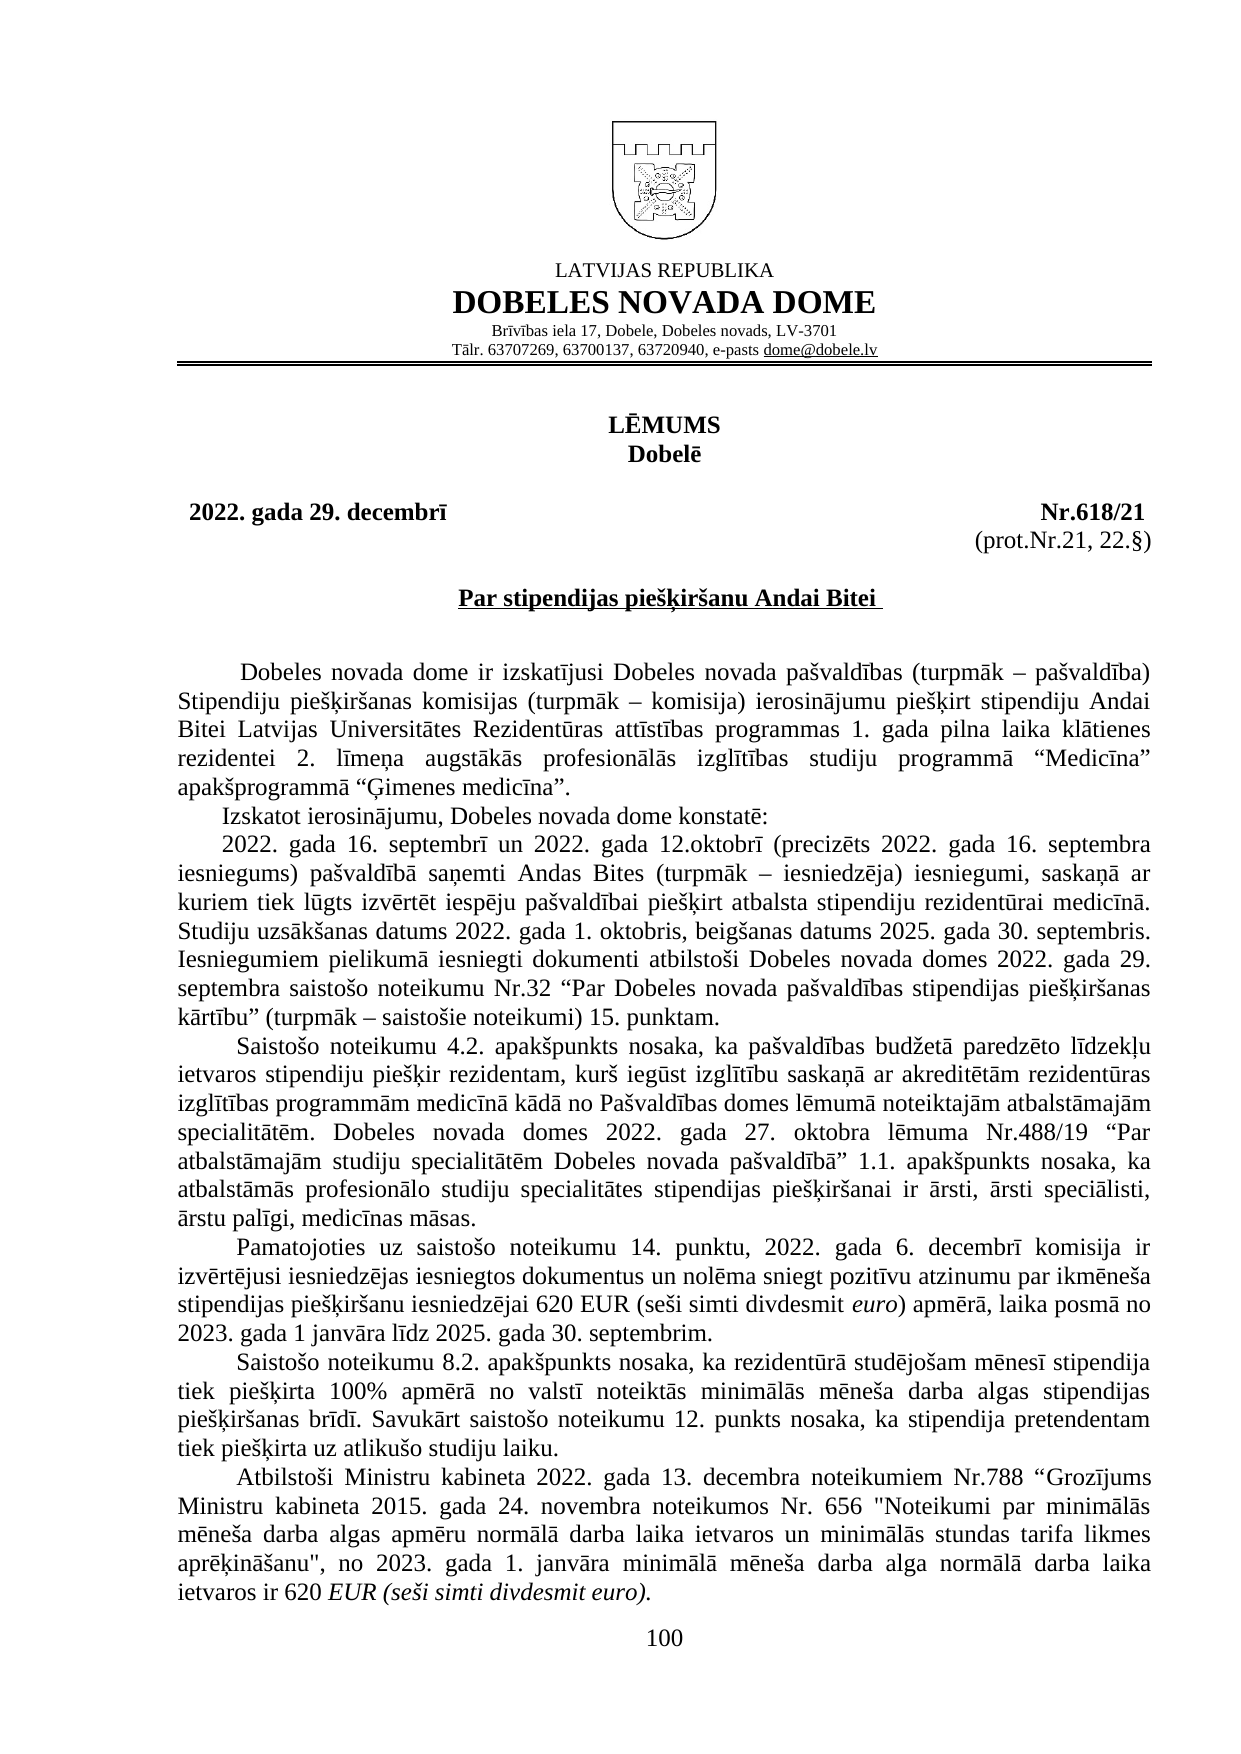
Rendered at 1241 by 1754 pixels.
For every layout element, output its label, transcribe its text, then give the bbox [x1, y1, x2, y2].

text Saistošo noteikumu 4.2. apakšpunkts nosaka, ka pašvaldības budžetā paredzēto līdzekļu ietvaros stipendiju piešķir rezidentam, kurš iegūst izglītību saskaņā ar akreditētām rezidentūras izglītības programmām medicīnā kādā no Pašvaldības domes lēmumā noteiktajām atbalstāmajām specialitātēm. Dobeles novada domes 2022. gada 27. oktobra lēmuma Nr.488/19 “Par atbalstāmajām studiju specialitātēm Dobeles novada pašvaldībā” 1.1. apakšpunkts nosaka, ka atbalstāmās profesionālo studiju specialitātes stipendijas piešķiršanai ir ārsti, ārsti speciālisti, ārstu palīgi, medicīnas māsas. [177, 1031, 1152, 1232]
text Izskatot ierosinājumu, Dobeles novada dome konstatē: [177, 801, 1152, 829]
text LATVIJAS REPUBLIKA [177, 258, 1152, 282]
text LĒMUMS [177, 410, 1152, 439]
text (prot.Nr.21, 22.§) [177, 525, 1152, 554]
text Par stipendijas piešķiršanu Andai Bitei [177, 583, 1152, 612]
text Dobeles novada dome ir izskatījusi Dobeles novada pašvaldības (turpmāk – pašvaldība) Stipendiju piešķiršanas komisijas (turpmāk – komisija) ierosinājumu piešķirt stipendiju Andai Bitei Latvijas Universitātes Rezidentūras attīstības programmas 1. gada pilna laika klātienes rezidentei 2. līmeņa augstākās profesionālās izglītības studiju programmā “Medicīna” apakšprogrammā “Ģimenes medicīna”. [177, 657, 1152, 801]
text 2022. gada 16. septembrī un 2022. gada 12.oktobrī (precizēts 2022. gada 16. septembra iesniegums) pašvaldībā saņemti Andas Bites (turpmāk – iesniedzēja) iesniegumi, saskaņā ar kuriem tiek lūgts izvērtēt iespēju pašvaldībai piešķirt atbalsta stipendiju rezidentūrai medicīnā. Studiju uzsākšanas datums 2022. gada 1. oktobris, beigšanas datums 2025. gada 30. septembris. Iesniegumiem pielikumā iesniegti dokumenti atbilstoši Dobeles novada domes 2022. gada 29. septembra saistošo noteikumu Nr.32 “Par Dobeles novada pašvaldības stipendijas piešķiršanas kārtību” (turpmāk – saistošie noteikumi) 15. punktam. [177, 829, 1152, 1031]
text Tālr. 63707269, 63700137, 63720940, e-pasts dome@dobele.lv [177, 340, 1152, 361]
text DOBELES NOVADA DOME [177, 282, 1152, 321]
text Dobelē [177, 439, 1152, 468]
text Brīvības iela 17, Dobele, Dobeles novads, LV-3701 [177, 321, 1152, 340]
text Atbilstoši Ministru kabineta 2022. gada 13. decembra noteikumiem Nr.788 “Grozījums Ministru kabineta 2015. gada 24. novembra noteikumos Nr. 656 "Noteikumi par minimālās mēneša darba algas apmēru normālā darba laika ietvaros un minimālās stundas tarifa likmes aprēķināšanu", no 2023. gada 1. janvāra minimālā mēneša darba alga normālā darba laika ietvaros ir 620 EUR (seši simti divdesmit euro). [177, 1462, 1152, 1606]
text 2022. gada 29. decembrī Nr.618/21 [189, 497, 1196, 525]
picture [608, 118, 720, 242]
text Pamatojoties uz saistošo noteikumu 14. punktu, 2022. gada 6. decembrī komisija ir izvērtējusi iesniedzējas iesniegtos dokumentus un nolēma sniegt pozitīvu atzinumu par ikmēneša stipendijas piešķiršanu iesniedzējai 620 EUR (seši simti divdesmit euro) apmērā, laika posmā no 2023. gada 1 janvāra līdz 2025. gada 30. septembrim. [177, 1232, 1152, 1347]
text Saistošo noteikumu 8.2. apakšpunkts nosaka, ka rezidentūrā studējošam mēnesī stipendija tiek piešķirta 100% apmērā no valstī noteiktās minimālās mēneša darba algas stipendijas piešķiršanas brīdī. Savukārt saistošo noteikumu 12. punkts nosaka, ka stipendija pretendentam tiek piešķirta uz atlikušo studiju laiku. [177, 1347, 1152, 1462]
